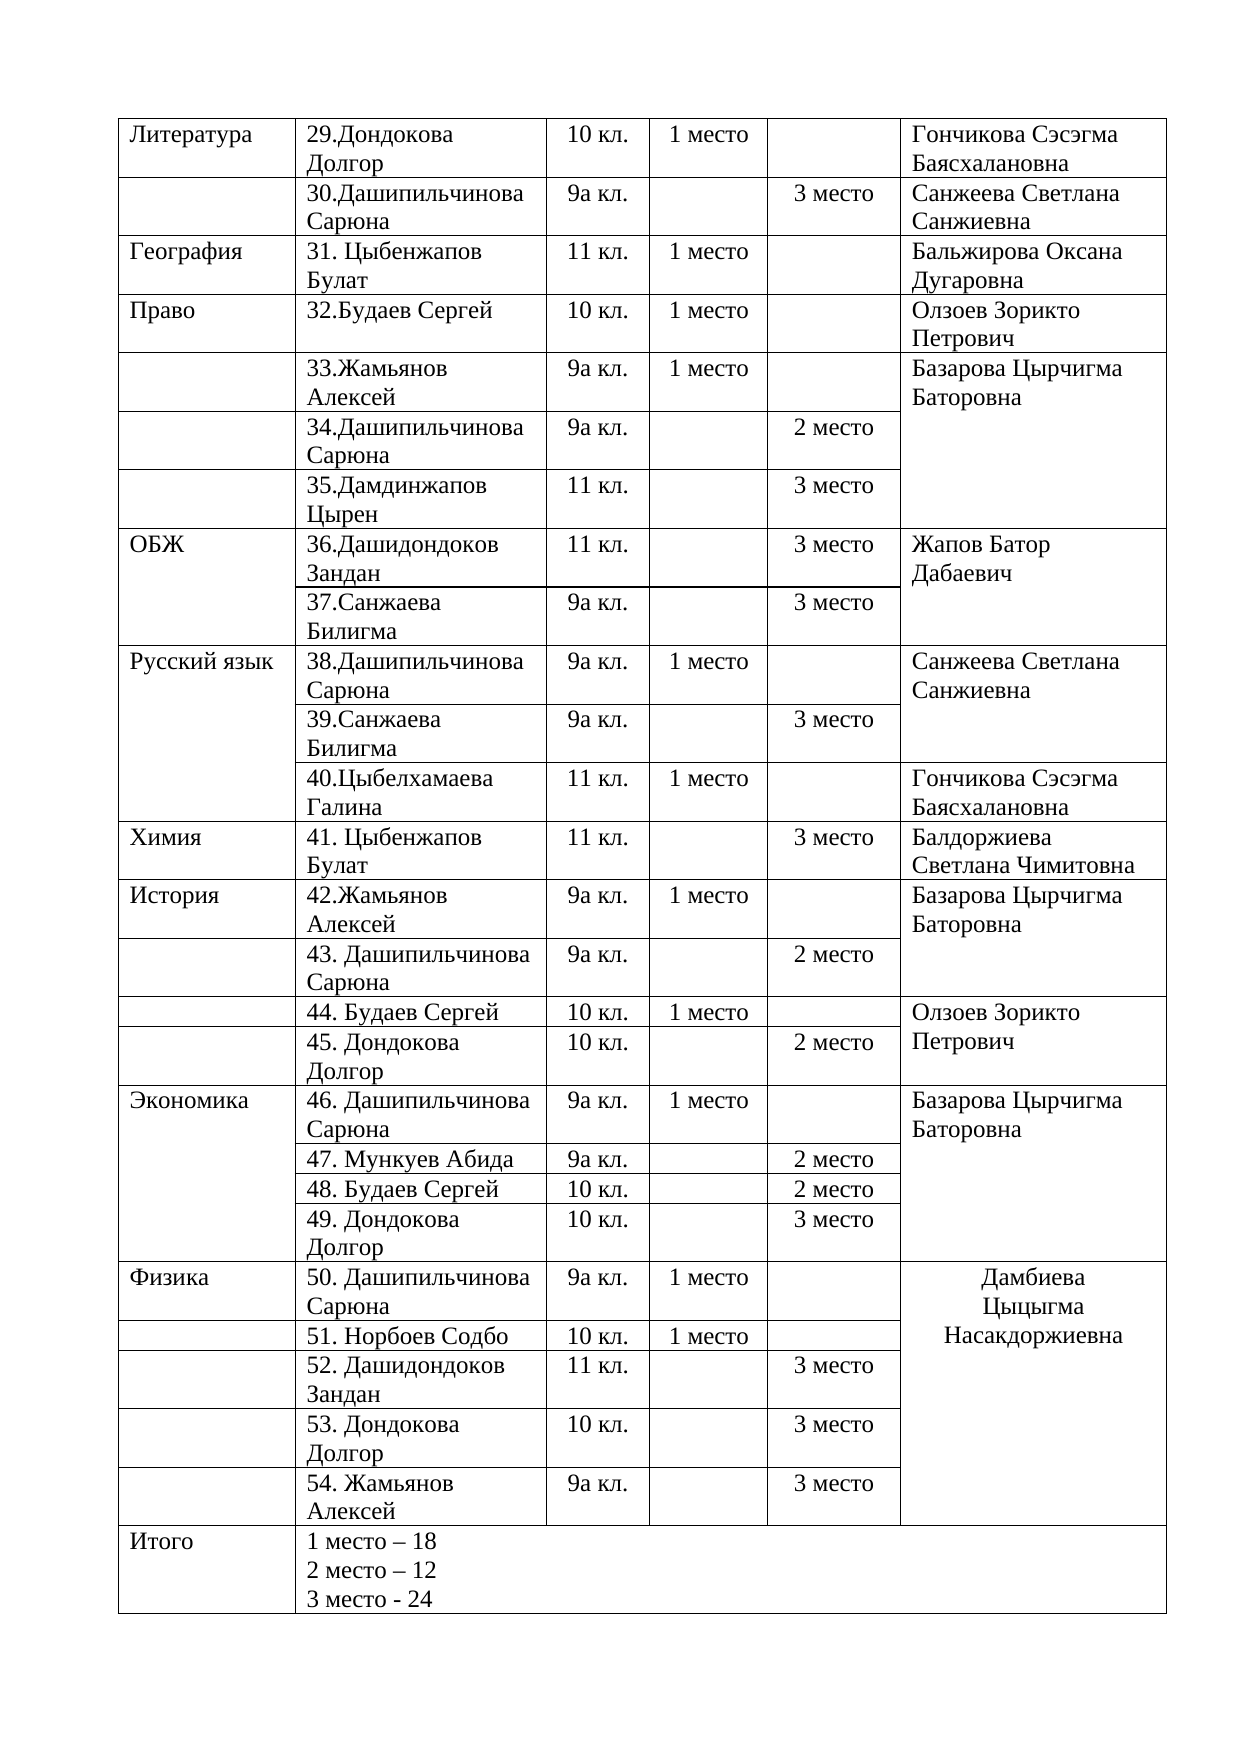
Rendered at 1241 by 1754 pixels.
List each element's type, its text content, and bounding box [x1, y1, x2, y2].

table_cell Базарова Цырчигма Баторовна [901, 880, 1166, 996]
table_cell 2 место [768, 412, 900, 469]
table_cell [119, 1027, 295, 1084]
table_cell 38.Дашипильчинова Сарюна [296, 646, 546, 703]
table_cell 1 место [650, 1086, 767, 1143]
table_cell [650, 705, 767, 762]
table_cell Санжеева Светлана Санжиевна [901, 646, 1166, 762]
table_cell 11 кл. [547, 1351, 649, 1408]
table_cell [650, 1468, 767, 1525]
table_cell [650, 412, 767, 469]
table_cell [768, 236, 900, 294]
table_cell Гончикова Сэсэгма Баясхалановна [901, 119, 1166, 177]
table_cell Базарова Цырчигма Баторовна [901, 1086, 1166, 1261]
table_cell 9а кл. [547, 1262, 649, 1320]
table_cell 44. Будаев Сергей [296, 997, 546, 1026]
table_cell 9а кл. [547, 1468, 649, 1525]
table_cell Физика [119, 1262, 295, 1320]
table_cell 1 место [650, 1262, 767, 1320]
table_cell [650, 470, 767, 528]
table_cell Жапов Батор Дабаевич [901, 529, 1166, 645]
table_cell [119, 939, 295, 996]
table_cell [768, 646, 900, 703]
table_cell 1 место [650, 763, 767, 821]
table_cell 32.Будаев Сергей [296, 295, 546, 352]
table_cell 34.Дашипильчинова Сарюна [296, 412, 546, 469]
table_cell 40.Цыбелхамаева Галина [296, 763, 546, 821]
table_cell Бальжирова Оксана Дугаровна [901, 236, 1166, 294]
table_cell 9а кл. [547, 588, 649, 645]
table_cell 46. Дашипильчинова Сарюна [296, 1086, 546, 1143]
table_cell 3 место [768, 1409, 900, 1467]
table_cell 11 кл. [547, 236, 649, 294]
table_cell 11 кл. [547, 529, 649, 586]
table_cell [119, 997, 295, 1026]
table_cell [119, 1468, 295, 1525]
table_cell 10 кл. [547, 997, 649, 1026]
table_cell [768, 1321, 900, 1349]
table_cell [650, 1204, 767, 1261]
table_cell 47. Мункуев Абида [296, 1144, 546, 1173]
table_cell 10 кл. [547, 1204, 649, 1261]
table_cell [768, 119, 900, 177]
table_cell 1 место [650, 353, 767, 411]
table_cell 9а кл. [547, 705, 649, 762]
table_cell 1 место [650, 1321, 767, 1349]
table_cell Олзоев Зорикто Петрович [901, 295, 1166, 352]
table_cell [650, 822, 767, 879]
table_cell 10 кл. [547, 1027, 649, 1084]
table_cell [650, 529, 767, 586]
table_cell Итого [119, 1526, 295, 1612]
table_cell Олзоев Зорикто Петрович [901, 997, 1166, 1084]
table_cell [768, 880, 900, 938]
table_cell 9а кл. [547, 353, 649, 411]
table_cell 52. Дашидондоков Зандан [296, 1351, 546, 1408]
table_cell [650, 1144, 767, 1173]
table_cell [768, 295, 900, 352]
table_cell [119, 412, 295, 469]
table_cell Химия [119, 822, 295, 879]
table_cell 9а кл. [547, 646, 649, 703]
table_cell [650, 178, 767, 235]
table_cell 1 место [650, 236, 767, 294]
table_cell 1 место [650, 646, 767, 703]
table_cell 54. Жамьянов Алексей [296, 1468, 546, 1525]
table_cell 42.Жамьянов Алексей [296, 880, 546, 938]
table_cell [650, 1174, 767, 1203]
table_cell История [119, 880, 295, 938]
table_cell [119, 1351, 295, 1408]
table_cell Санжеева Светлана Санжиевна [901, 178, 1166, 235]
table_cell 3 место [768, 1468, 900, 1525]
table_cell Гончикова Сэсэгма Баясхалановна [901, 763, 1166, 821]
table_cell [768, 997, 900, 1026]
table_cell Право [119, 295, 295, 352]
table_cell 33.Жамьянов Алексей [296, 353, 546, 411]
table_cell 3 место [768, 705, 900, 762]
table_cell [768, 1086, 900, 1143]
table_cell 10 кл. [547, 1174, 649, 1203]
table_cell 1 место [650, 295, 767, 352]
table_cell 2 место [768, 1144, 900, 1173]
table_cell Русский язык [119, 646, 295, 821]
table_cell [119, 1409, 295, 1467]
table_cell Балдоржиева Светлана Чимитовна [901, 822, 1166, 879]
table_cell 11 кл. [547, 763, 649, 821]
table_cell 11 кл. [547, 470, 649, 528]
table_cell 51. Норбоев Содбо [296, 1321, 546, 1349]
table_cell [650, 1027, 767, 1084]
table_cell 10 кл. [547, 1321, 649, 1349]
table_cell 3 место [768, 529, 900, 586]
table_cell 11 кл. [547, 822, 649, 879]
table_cell 9а кл. [547, 1086, 649, 1143]
table_cell 2 место [768, 939, 900, 996]
table_cell [650, 1409, 767, 1467]
table_cell 3 место [768, 178, 900, 235]
table_cell География [119, 236, 295, 294]
table_cell 30.Дашипильчинова Сарюна [296, 178, 546, 235]
table_cell Экономика [119, 1086, 295, 1261]
table_cell [650, 939, 767, 996]
table_cell 1 место – 18 2 место – 12 3 место - 24 [296, 1526, 1166, 1612]
table_cell [119, 178, 295, 235]
table_cell 31. Цыбенжапов Булат [296, 236, 546, 294]
table_cell 1 место [650, 997, 767, 1026]
table_cell 3 место [768, 1351, 900, 1408]
table_cell 9а кл. [547, 939, 649, 996]
table_cell [119, 353, 295, 411]
table_cell 3 место [768, 822, 900, 879]
table_cell 2 место [768, 1027, 900, 1084]
table_cell 48. Будаев Сергей [296, 1174, 546, 1203]
table_cell 9а кл. [547, 1144, 649, 1173]
table_cell 35.Дамдинжапов Цырен [296, 470, 546, 528]
table_cell 50. Дашипильчинова Сарюна [296, 1262, 546, 1320]
table_cell 1 место [650, 880, 767, 938]
table_cell 39.Санжаева Билигма [296, 705, 546, 762]
table_cell [650, 588, 767, 645]
table_cell 9а кл. [547, 412, 649, 469]
table_cell Базарова Цырчигма Баторовна [901, 353, 1166, 528]
table_cell 29.Дондокова Долгор [296, 119, 546, 177]
table_cell 37.Санжаева Билигма [296, 588, 546, 645]
table_cell 43. Дашипильчинова Сарюна [296, 939, 546, 996]
table_cell [119, 1321, 295, 1349]
table_cell [650, 1351, 767, 1408]
table_cell Литература [119, 119, 295, 177]
table_cell 10 кл. [547, 295, 649, 352]
table_cell 3 место [768, 1204, 900, 1261]
table_cell 10 кл. [547, 119, 649, 177]
table_cell 1 место [650, 119, 767, 177]
table_cell 45. Дондокова Долгор [296, 1027, 546, 1084]
table_cell 41. Цыбенжапов Булат [296, 822, 546, 879]
table_cell [768, 763, 900, 821]
table_cell 3 место [768, 588, 900, 645]
table_cell 9а кл. [547, 880, 649, 938]
table_cell 36.Дашидондоков Зандан [296, 529, 546, 586]
table_cell [119, 470, 295, 528]
table_cell 49. Дондокова Долгор [296, 1204, 546, 1261]
table_cell 9а кл. [547, 178, 649, 235]
table_cell 10 кл. [547, 1409, 649, 1467]
table_cell [768, 353, 900, 411]
table_cell ОБЖ [119, 529, 295, 645]
table_cell Дамбиева Цыцыгма Насакдоржиевна [901, 1262, 1166, 1525]
table_cell 3 место [768, 470, 900, 528]
table_cell 53. Дондокова Долгор [296, 1409, 546, 1467]
table_cell [768, 1262, 900, 1320]
table_cell 2 место [768, 1174, 900, 1203]
